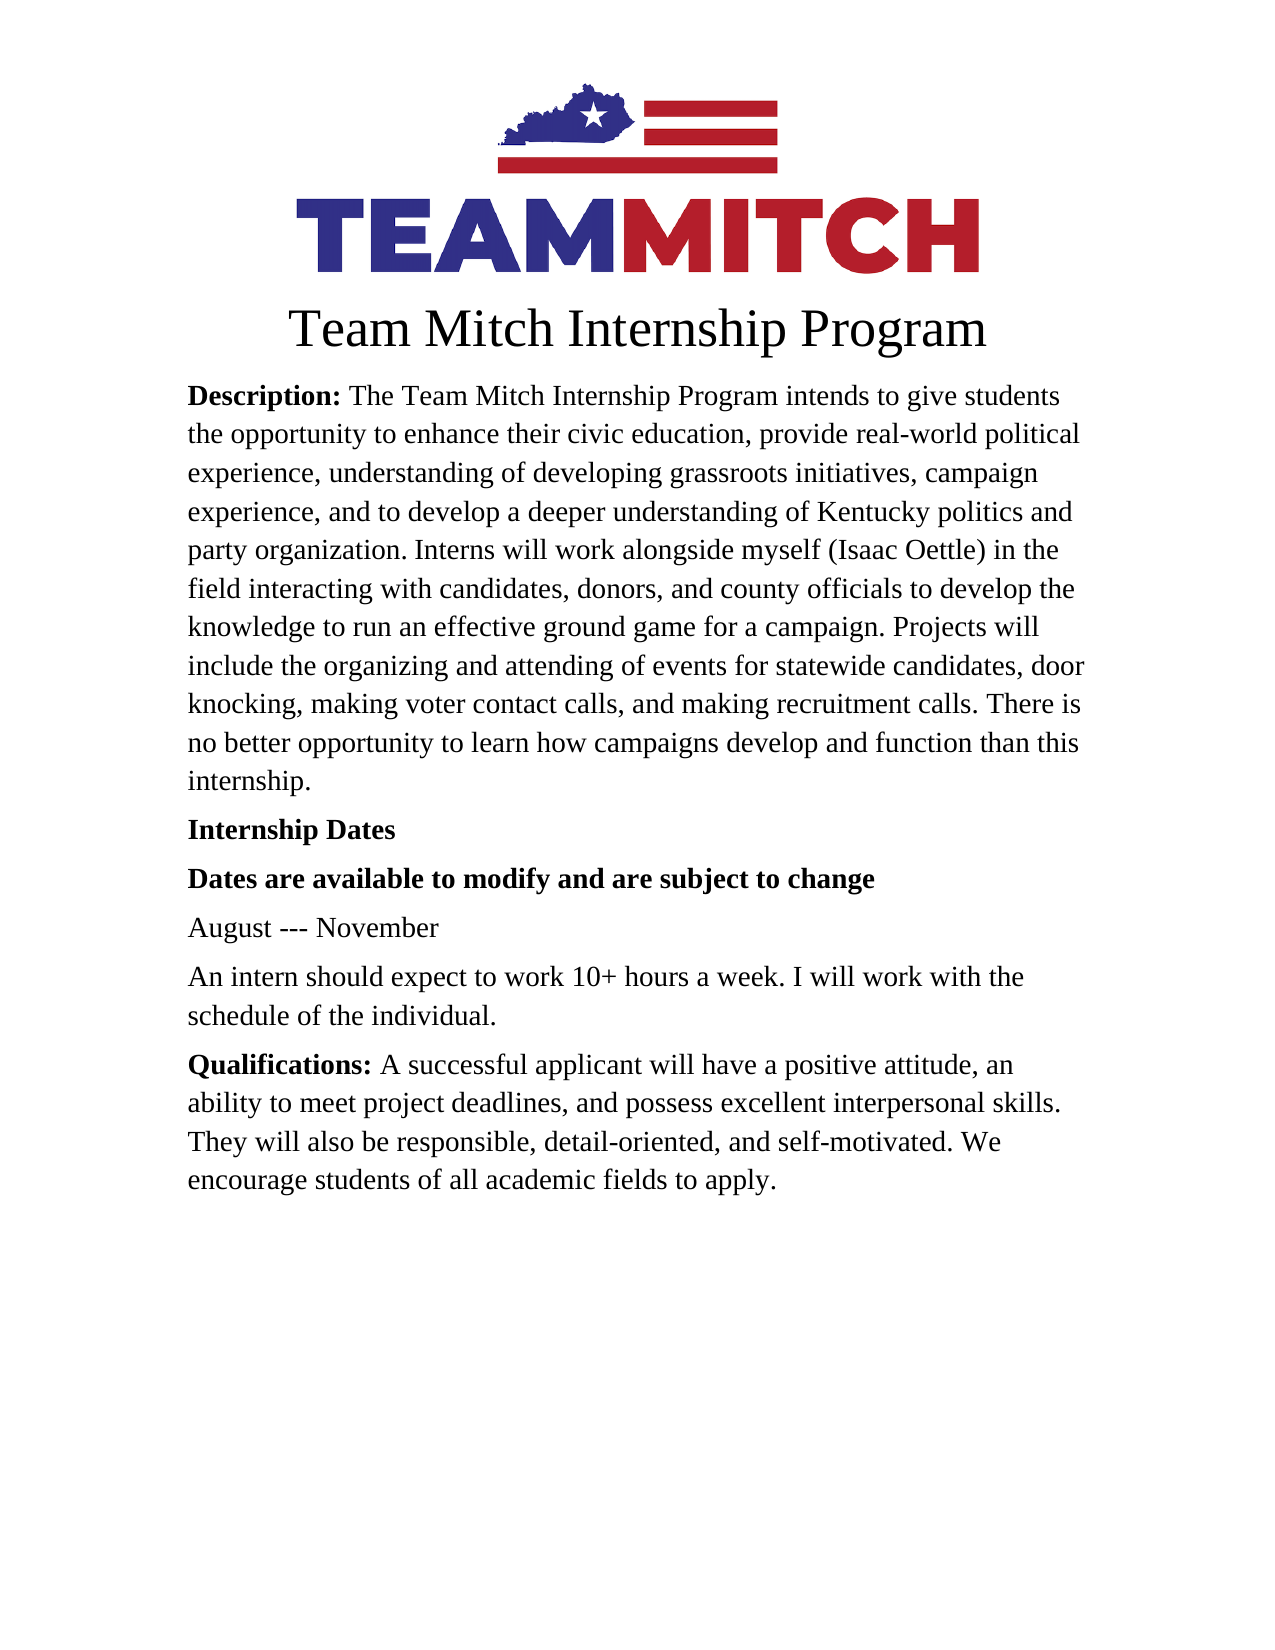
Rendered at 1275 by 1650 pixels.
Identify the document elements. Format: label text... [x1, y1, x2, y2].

text Description: The Team Mitch Internship Program intends to give students the opportunity to enhance their civic education, provide real-world political experience, understanding of developing grassroots initiatives, campaign experience, and to develop a deeper understanding of Kentucky politics and party organization. Interns will work alongside myself (Isaac Oettle) in the field interacting with candidates, donors, and county officials to develop the knowledge to run an effective ground game for a campaign. Projects will include the organizing and attending of events for statewide candidates, door knocking, making voter contact calls, and making recruitment calls. There is no better opportunity to learn how campaigns develop and function than this internship. [187, 378, 1087, 797]
text August --- November [187, 910, 1087, 944]
text Internship Dates [187, 812, 1087, 846]
text Dates are available to modify and are subject to change [187, 861, 1087, 895]
picture [284, 75, 991, 286]
text An intern should expect to work 10+ hours a week. I will work with the schedule of the individual. [187, 959, 1087, 1031]
text Team Mitch Internship Program [187, 296, 1087, 358]
text Qualifications: A successful applicant will have a positive attitude, an ability to meet project deadlines, and possess excellent interpersonal skills. They will also be responsible, detail-oriented, and self-motivated. We encourage students of all academic fields to apply. [187, 1047, 1087, 1196]
